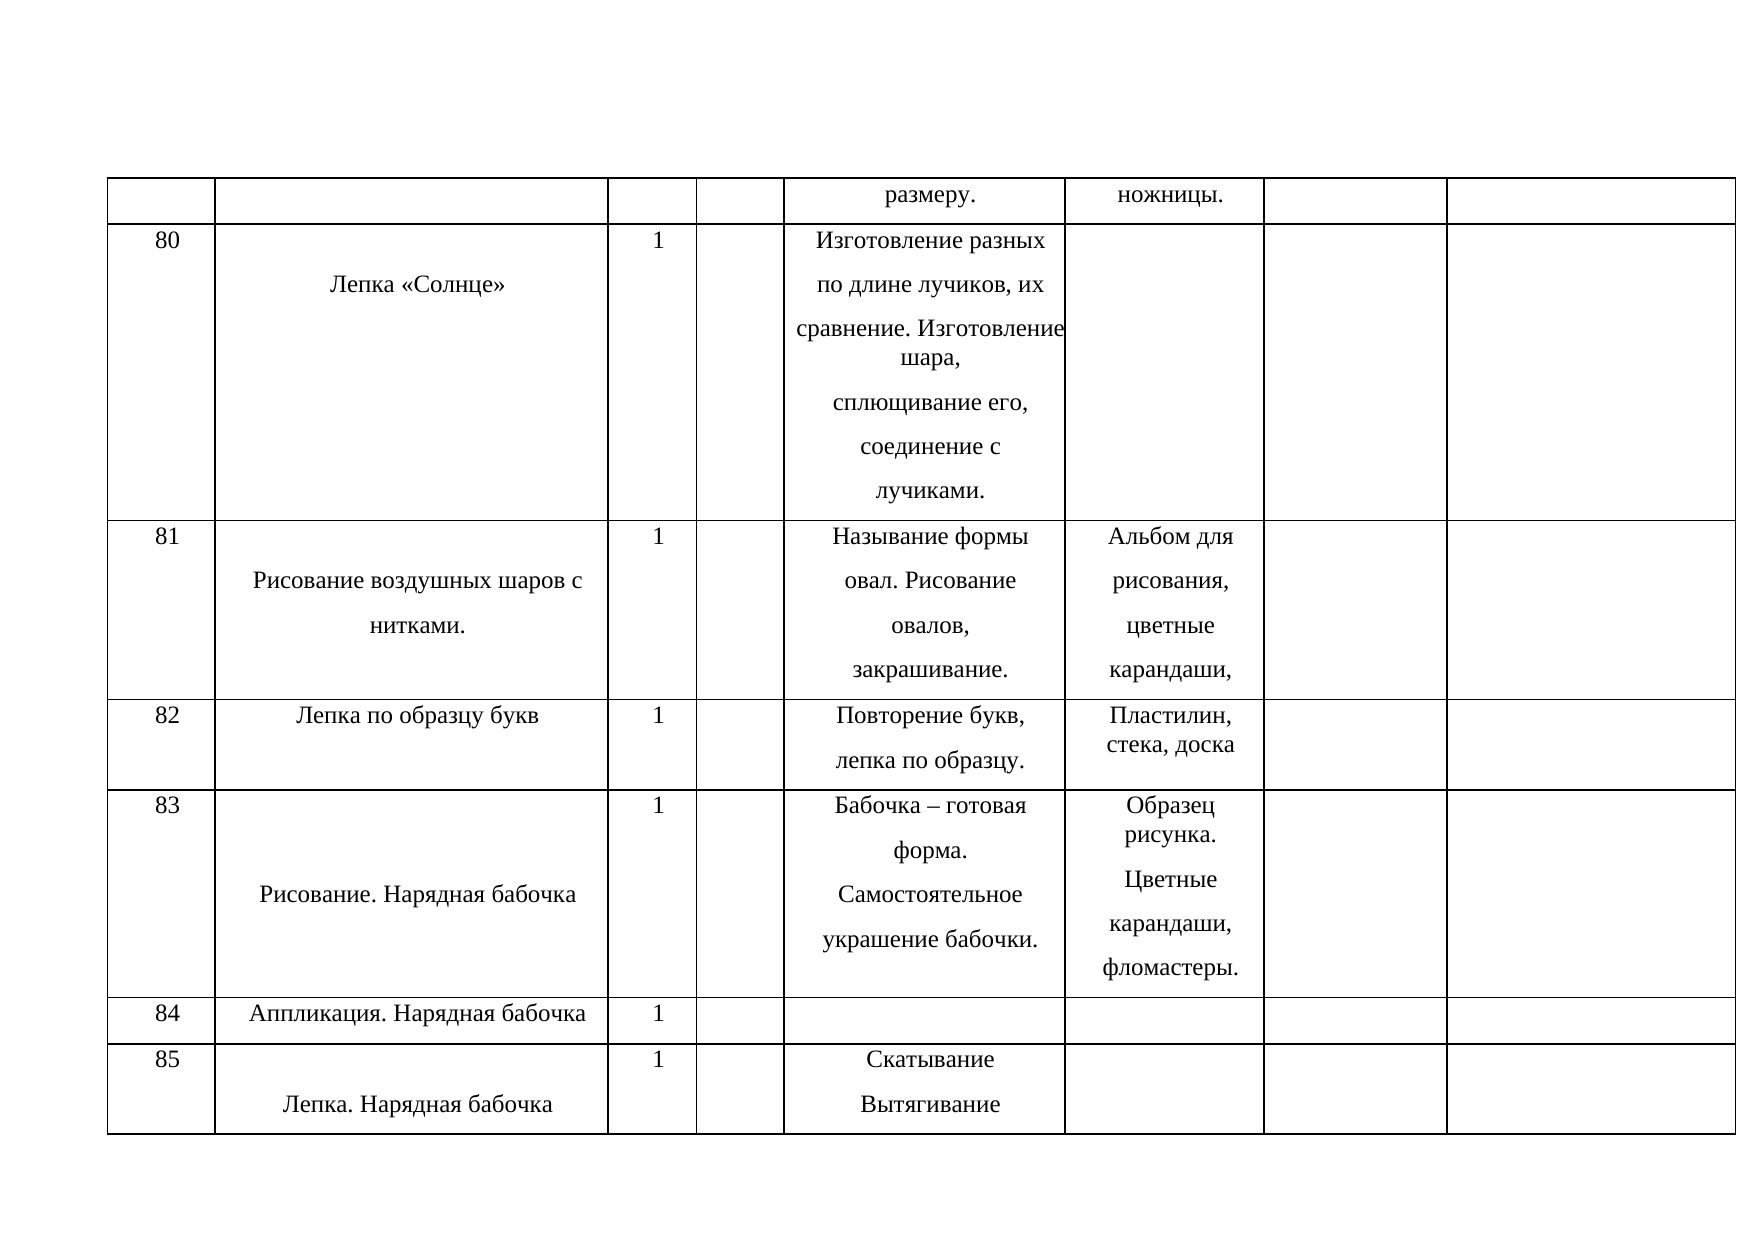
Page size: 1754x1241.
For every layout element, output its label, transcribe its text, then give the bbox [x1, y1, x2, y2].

table_cell Называние формы овал. Рисование овалов, закрашивание. [785, 521, 1064, 699]
table_cell [1448, 1045, 1735, 1133]
table_cell [1066, 1045, 1263, 1133]
table_cell 1 [609, 179, 696, 223]
table_cell [1265, 791, 1446, 997]
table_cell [785, 179, 1064, 223]
table_cell [1448, 791, 1735, 997]
table_cell 82 [108, 700, 214, 789]
table_cell Лепка «Солнце» [216, 225, 607, 520]
table_cell [1265, 1045, 1446, 1133]
table_cell Образец рисунка. Цветные карандаши, фломастеры. [1066, 791, 1263, 997]
table_cell [1066, 225, 1263, 520]
table_cell [1265, 225, 1446, 520]
table_cell [697, 998, 783, 1043]
table_cell [1448, 225, 1735, 520]
table_cell [697, 225, 783, 520]
table_cell [1265, 179, 1446, 223]
table_cell Рисование. Нарядная бабочка [216, 791, 607, 997]
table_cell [785, 1045, 1064, 1133]
table_cell 79 [108, 179, 214, 223]
table_cell 81 [108, 521, 214, 699]
table_cell 1 [609, 791, 696, 997]
table_cell Рисование воздушных шаров с нитками. [216, 521, 607, 699]
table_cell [216, 1045, 607, 1133]
table_cell [1448, 998, 1735, 1043]
table_cell [1448, 521, 1735, 699]
table_cell 85 [108, 1045, 214, 1133]
table_cell Пластилин, стека, доска [1066, 700, 1263, 789]
table_cell [1448, 179, 1735, 223]
table_cell Аппликация. Нарядная бабочка [216, 998, 607, 1043]
table_cell Бабочка – готовая форма. Самостоятельное украшение бабочки. [785, 791, 1064, 997]
table_cell [697, 179, 783, 223]
table_cell [1265, 700, 1446, 789]
table_cell [1448, 700, 1735, 789]
table_cell [1265, 998, 1446, 1043]
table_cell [1066, 179, 1263, 223]
table_cell 84 [108, 998, 214, 1043]
table_cell Изготовление разных по длине лучиков, их сравнение. Изготовление шара, сплющивание его, соединение с лучиками. [785, 225, 1064, 520]
table_cell [697, 791, 783, 997]
table_cell 83 [108, 791, 214, 997]
table_cell Повторение букв, лепка по образцу. [785, 700, 1064, 789]
table_cell [697, 700, 783, 789]
table_cell 1 [609, 700, 696, 789]
table_cell 1 [609, 1045, 696, 1133]
table_cell Альбом для рисования, цветные карандаши, [1066, 521, 1263, 699]
table_cell Лепка по образцу букв [216, 700, 607, 789]
table_cell [697, 521, 783, 699]
table_cell 1 [609, 998, 696, 1043]
table_cell [697, 1045, 783, 1133]
table_cell [785, 998, 1064, 1043]
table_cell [216, 179, 607, 223]
table_cell [1066, 998, 1263, 1043]
table_cell 1 [609, 225, 696, 520]
table_cell 80 [108, 225, 214, 520]
table_cell [1265, 521, 1446, 699]
table_cell 1 [609, 521, 696, 699]
